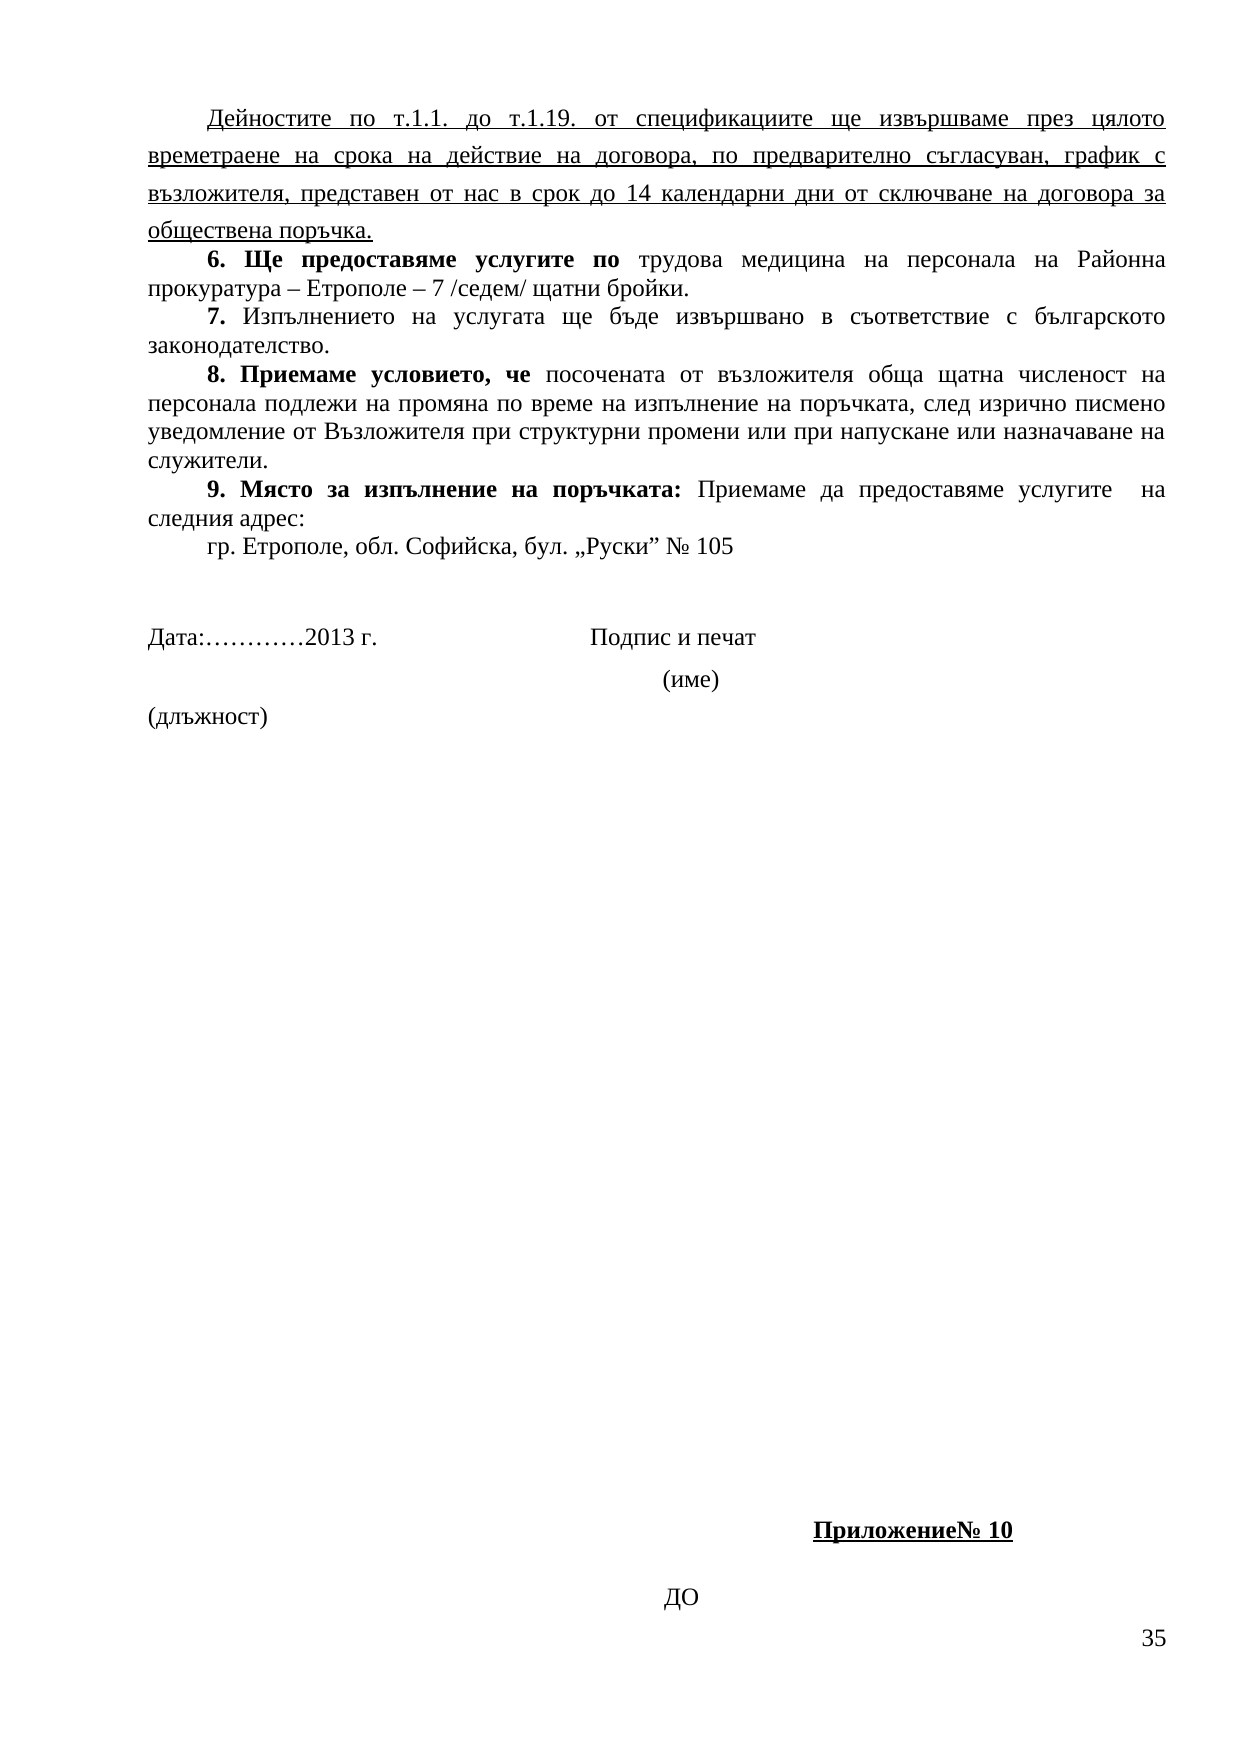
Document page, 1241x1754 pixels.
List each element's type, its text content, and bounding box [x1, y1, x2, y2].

text Дейностите по т.1.1. до т.1.19. от спецификациите ще извършваме през цялото времетраене на срока на действие на договора, по предварително съгласуван, график с възложителя, представен от нас в срок до 14 календарни дни от сключване на договора за обществена поръчка. [148, 167, 1166, 203]
text ДО [148, 1582, 1166, 1610]
text 9. Място за изпълнение на поръчката: Приемаме да предоставяме услугите на следния адрес: [148, 474, 1166, 531]
text Дейностите по т.1.1. до т.1.19. от спецификациите ще извършваме през цялото времетраене на срока на действие на договора, по предварително съгласуван, график с възложителя, представен от нас в срок до 14 календарни дни от сключване на договора за обществена поръчка. [148, 204, 1166, 244]
text гр. Етрополе, обл. Софийска, бул. „Руски” № 105 [148, 531, 1166, 560]
text 7. Изпълнението на услугата ще бъде извършвано в съответствие с българското законодателство. [148, 301, 1166, 359]
text Дейностите по т.1.1. до т.1.19. от спецификациите ще извършваме през цялото времетраене на срока на действие на договора, по предварително съгласуван, график с възложителя, представен от нас в срок до 14 календарни дни от сключване на договора за обществена поръчка. [148, 94, 1166, 165]
text Приложение№ 10 [148, 1515, 1166, 1544]
text (име) (длъжност) [148, 655, 1166, 730]
text 8. Приемаме условието, че посочената от възложителя обща щатна численост на персонала подлежи на промяна по време на изпълнение на поръчката, след изрично писмено уведомление от Възложителя при структурни промени или при напускане или назначаване на служители. [148, 359, 1166, 474]
text Дата:…………2013 г. Подпис и печат [148, 622, 1166, 651]
text 6. Ще предоставяме услугите по трудова медицина на персонала на Районна прокуратура – Етрополе – 7 /седем/ щатни бройки. [148, 244, 1166, 301]
